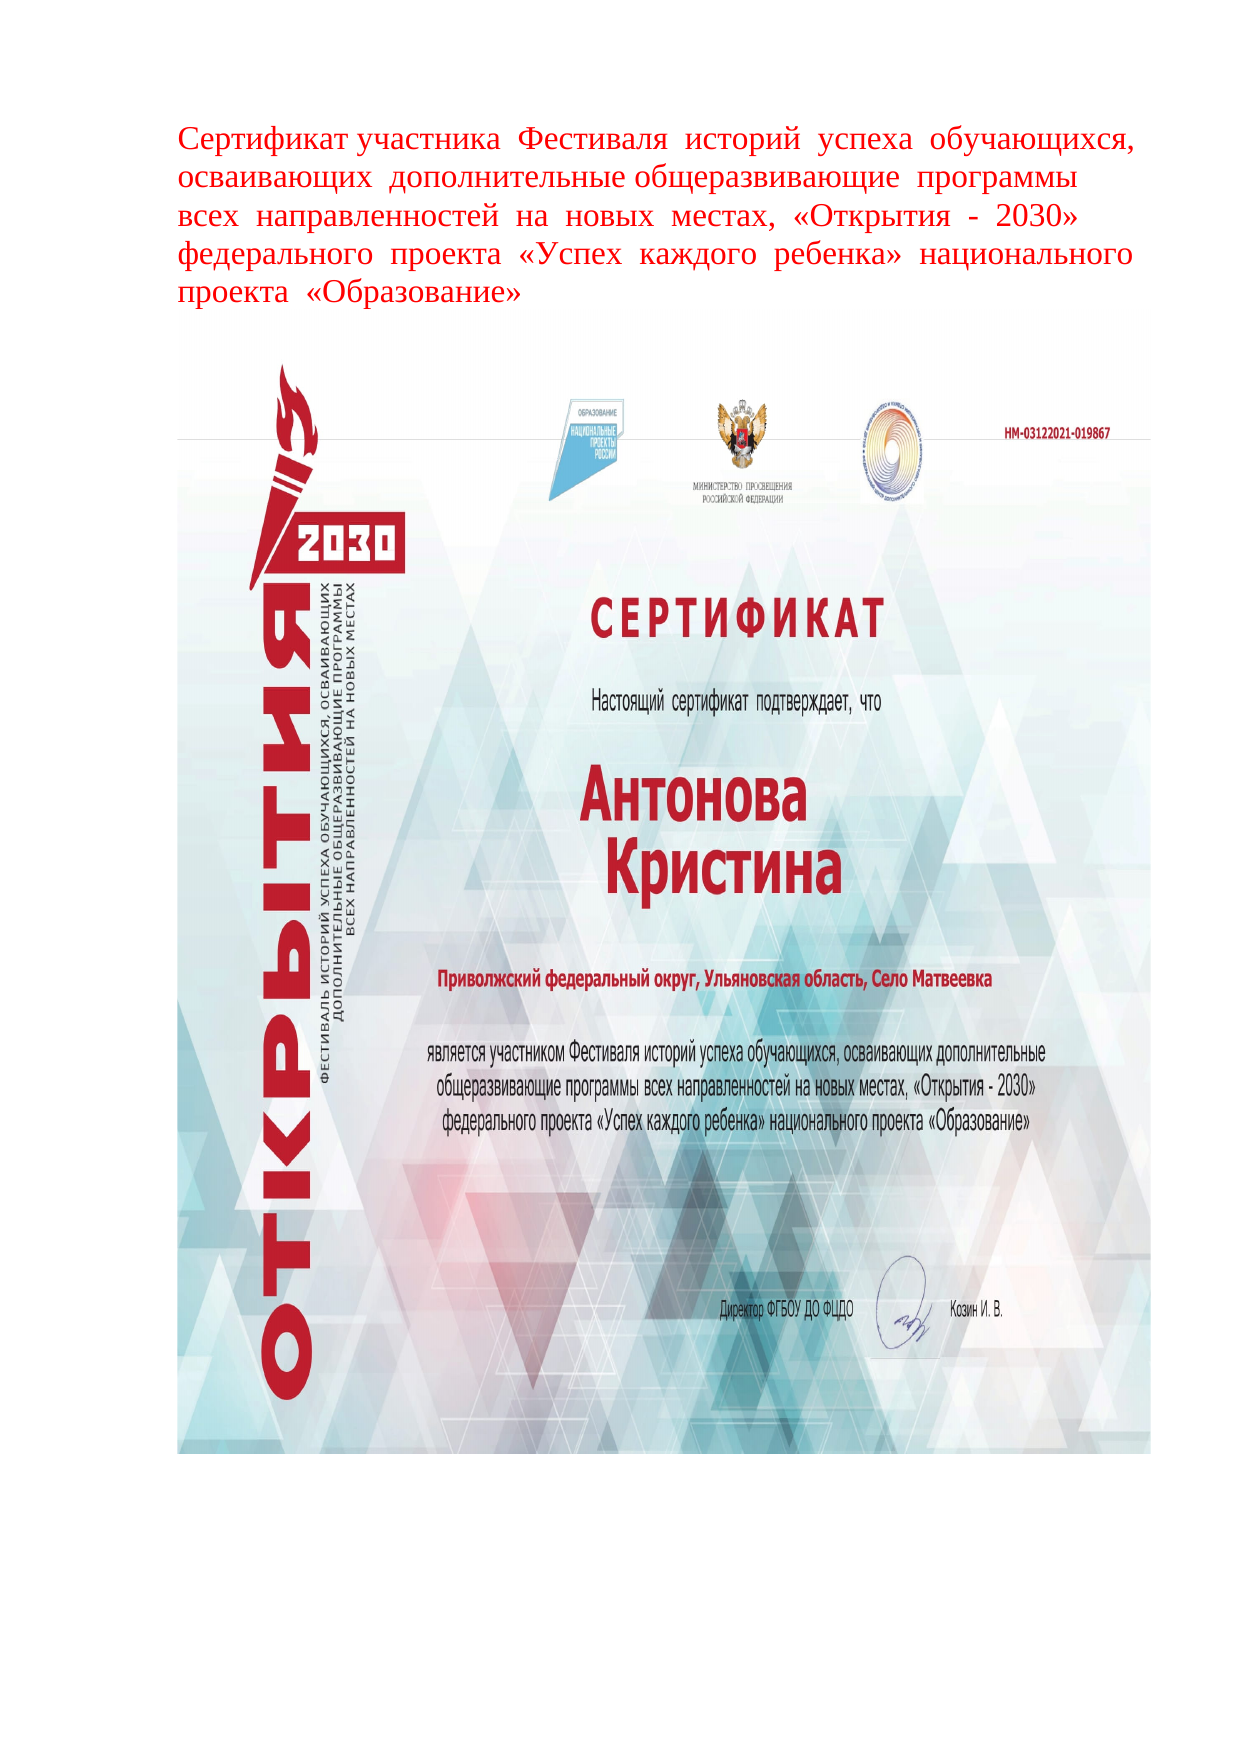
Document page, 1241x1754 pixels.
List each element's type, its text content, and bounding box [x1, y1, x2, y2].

text Сертификат участника Фестиваля историй успеха обучающихся, [177, 118, 1152, 156]
picture [177, 309, 1151, 1454]
text осваивающих дополнительные общеразвивающие программы всех направленностей на новых местах, «Открытия - 2030» федерального проекта «Успех каждого ребенка» национального проекта «Образование» [177, 156, 1152, 310]
